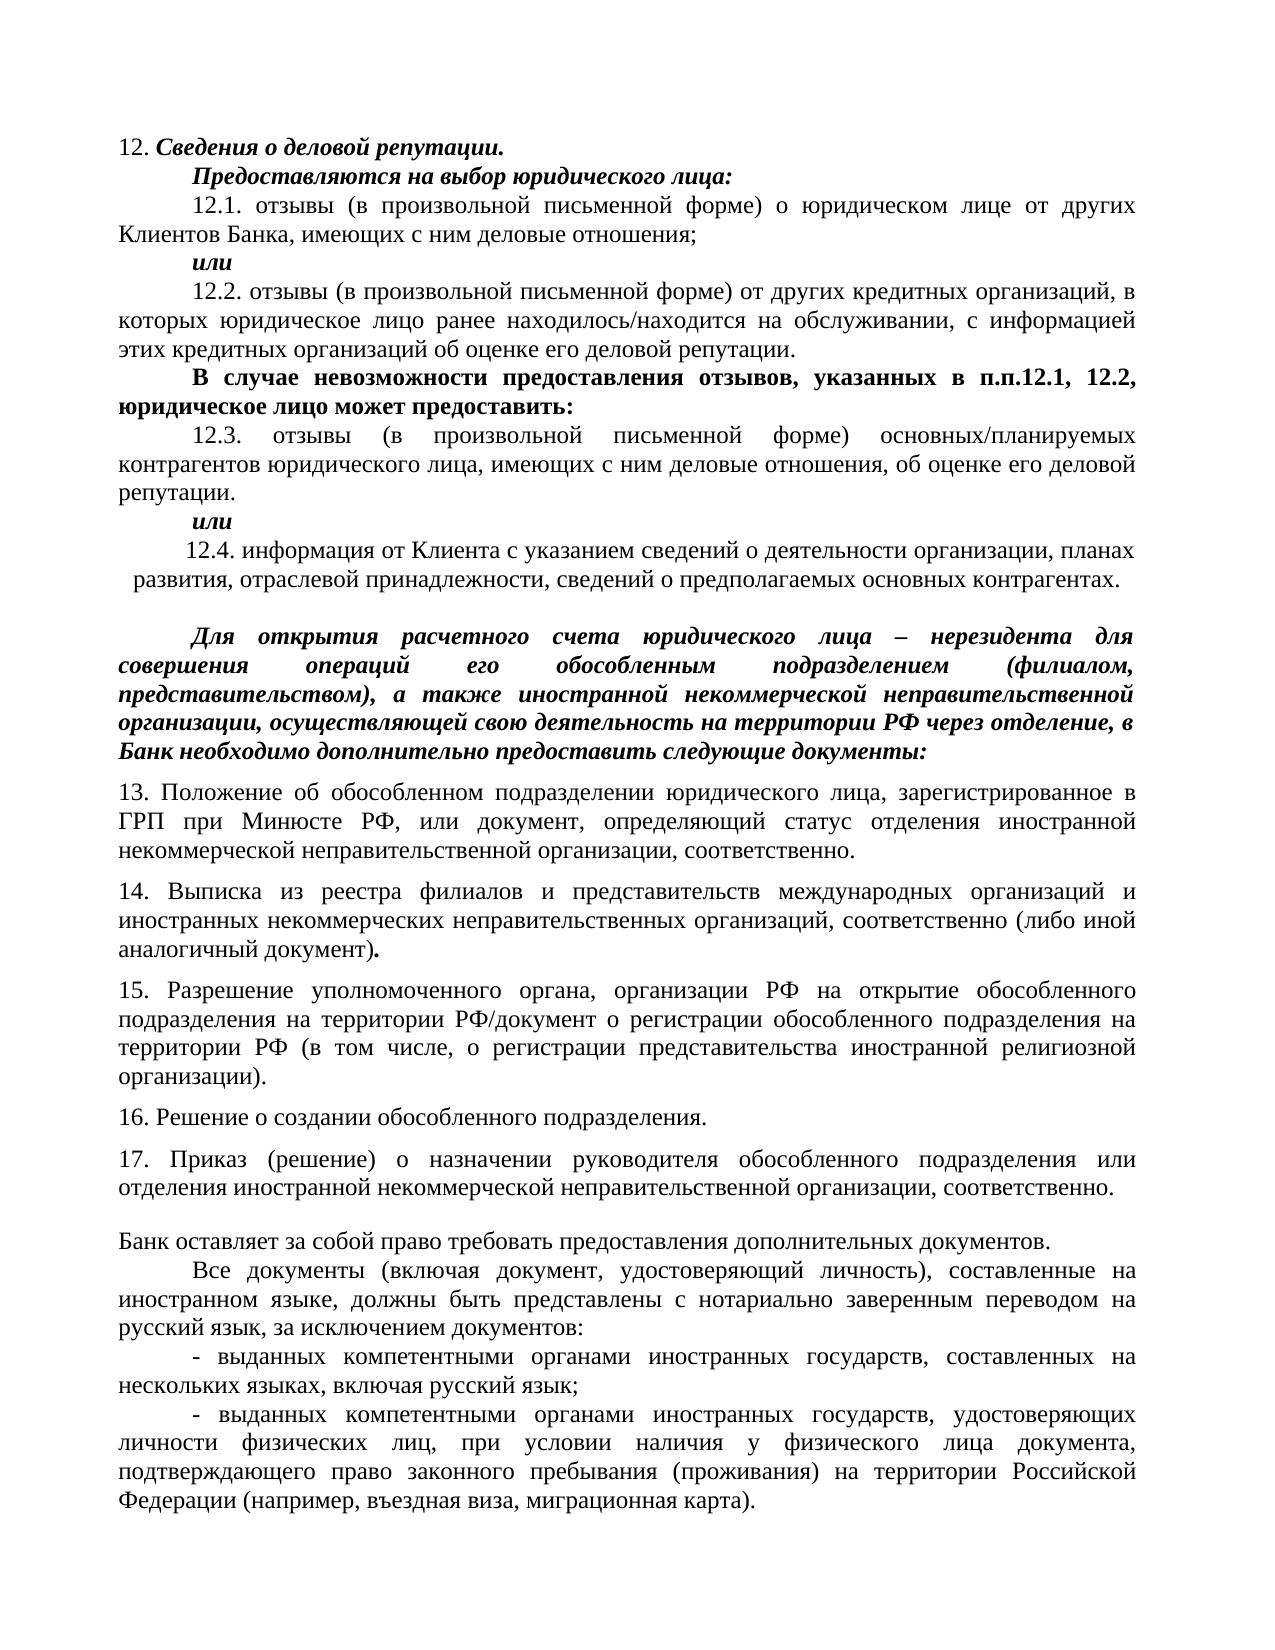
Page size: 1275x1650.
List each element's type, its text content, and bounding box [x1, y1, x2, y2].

text 12.4. информация от Клиента с указанием сведений о деятельности организации, планах развития, отраслевой принадлежности, сведений о предполагаемых основных контрагентах. [133, 535, 1137, 592]
text 17. Приказ (решение) о назначении руководителя обособленного подразделения или отделения иностранной некоммерческой неправительственной организации, соответственно. [118, 1144, 1137, 1201]
text 16. Решение о создании обособленного подразделения. [118, 1102, 1137, 1131]
text Для открытия расчетного счета юридического лица – нерезидента для совершения операций его обособленным подразделением (филиалом, представительством), а также иностранной некоммерческой неправительственной организации, осуществляющей свою деятельность на территории РФ через отделение, в Банк необходимо дополнительно предоставить следующие документы: [118, 621, 1137, 765]
text 12. Сведения о деловой репутации. [118, 132, 1137, 161]
text 12.1. отзывы (в произвольной письменной форме) о юридическом лице от других Клиентов Банка, имеющих с ним деловые отношения; [118, 190, 1137, 247]
text - выданных компетентными органами иностранных государств, составленных на нескольких языках, включая русский язык; [118, 1341, 1137, 1399]
text 12.3. отзывы (в произвольной письменной форме) основных/планируемых контрагентов юридического лица, имеющих с ним деловые отношения, об оценке его деловой репутации. [118, 420, 1137, 506]
text или [118, 247, 1137, 276]
text 15. Разрешение уполномоченного органа, организации РФ на открытие обособленного подразделения на территории РФ/документ о регистрации обособленного подразделения на территории РФ (в том числе, о регистрации представительства иностранной религиозной организации). [118, 975, 1137, 1090]
text В случае невозможности предоставления отзывов, указанных в п.п.12.1, 12.2, юридическое лицо может предоставить: [118, 362, 1137, 420]
text 12.2. отзывы (в произвольной письменной форме) от других кредитных организаций, в которых юридическое лицо ранее находилось/находится на обслуживании, с информацией этих кредитных организаций об оценке его деловой репутации. [118, 276, 1137, 362]
text Банк оставляет за собой право требовать предоставления дополнительных документов. [118, 1226, 1137, 1255]
text Предоставляются на выбор юридического лица: [118, 161, 1137, 190]
text - выданных компетентными органами иностранных государств, удостоверяющих личности физических лиц, при условии наличия у физического лица документа, подтверждающего право законного пребывания (проживания) на территории Российской Федерации (например, въездная виза, миграционная карта). [118, 1399, 1137, 1514]
text Все документы (включая документ, удостоверяющий личность), составленные на иностранном языке, должны быть представлены с нотариально заверенным переводом на русский язык, за исключением документов: [118, 1255, 1137, 1341]
text или [118, 506, 1137, 535]
text 13. Положение об обособленном подразделении юридического лица, зарегистрированное в ГРП при Минюсте РФ, или документ, определяющий статус отделения иностранной некоммерческой неправительственной организации, соответственно. [118, 777, 1137, 864]
text 14. Выписка из реестра филиалов и представительств международных организаций и иностранных некоммерческих неправительственных организаций, соответственно (либо иной аналогичный документ). [118, 876, 1137, 962]
